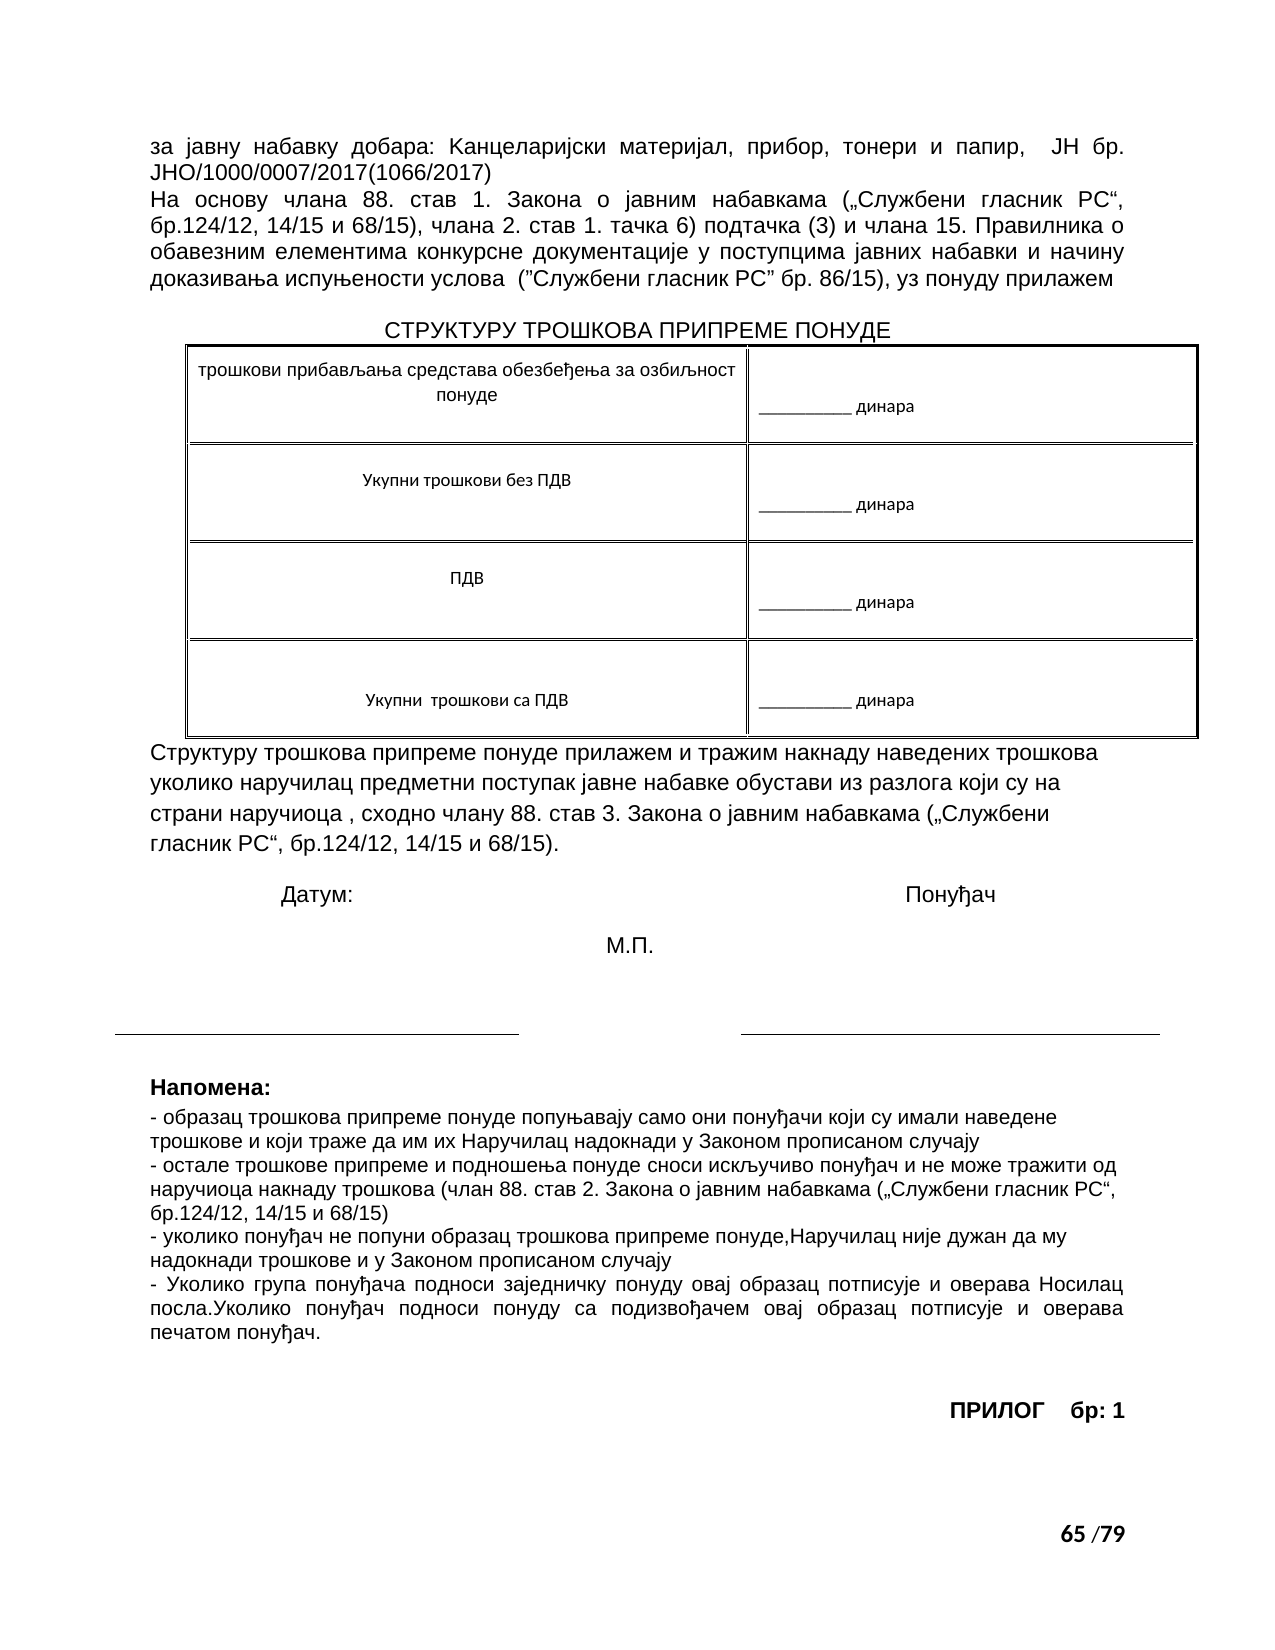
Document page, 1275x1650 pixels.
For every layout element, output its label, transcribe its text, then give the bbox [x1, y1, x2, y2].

text СТРУКТУРУ ТРОШКОВА ПРИПРЕМЕ ПОНУДЕ [150, 317, 1125, 344]
text Структуру трошкова припреме понуде прилажем и тражим накнаду наведених трошкова уколико наручилац предметни поступак јавне набавке обустави из разлога који су на страни наручиоца , сходно члану 88. став 3. Закона о јавним набавкама („Службени гласник РС“, бр.124/12, 14/15 и 68/15). [150, 739, 1125, 856]
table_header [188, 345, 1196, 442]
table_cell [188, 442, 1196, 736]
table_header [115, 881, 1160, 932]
text На основу члана 88. став 1. Закона о јавним набавкама („Службени гласник РС“, бр.124/12, 14/15 и 68/15), члана 2. став 1. тачка 6) подтачка (3) и члана 15. Правилника о обавезним елементима конкурсне документације у поступцима јавних набавки и начину доказивања испуњености услова (”Службени гласник РС” бр. 86/15), уз понуду прилажем [150, 186, 1125, 291]
text Напомена: [150, 1074, 1125, 1101]
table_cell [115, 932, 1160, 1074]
text - Уколико група понуђача подноси заједничку понуду овај образац потписује и оверава Носилац посла.Уколико понуђач подноси понуду са подизвођачем овај образац потписује и оверава печатом понуђач. [150, 1272, 1125, 1344]
text за јавну набавку добара: Kанцеларијски материјал, прибор, тонери и папир, ЈН бр. ЈНO/1000/0007/2017(1066/2017) [150, 133, 1125, 186]
text ПРИЛОГ бр: 1 [150, 1397, 1125, 1423]
text - образац трошкова припреме понуде попуњавају само они понуђачи који су имали наведене трошкове и који траже да им их Наручилац надокнади у Законом прописаном случају [150, 1104, 1125, 1152]
text - остале трошкове припреме и подношења понуде сноси искључиво понуђач и не може тражити од наручиоца накнаду трошкова (члан 88. став 2. Закона о јавним набавкама („Службени гласник РС“, бр.124/12, 14/15 и 68/15) [150, 1152, 1125, 1224]
text - уколико понуђач не попуни образац трошкова припреме понуде,Наручилац није дужан да му надокнади трошкове и у Законом прописаном случају [150, 1224, 1125, 1272]
